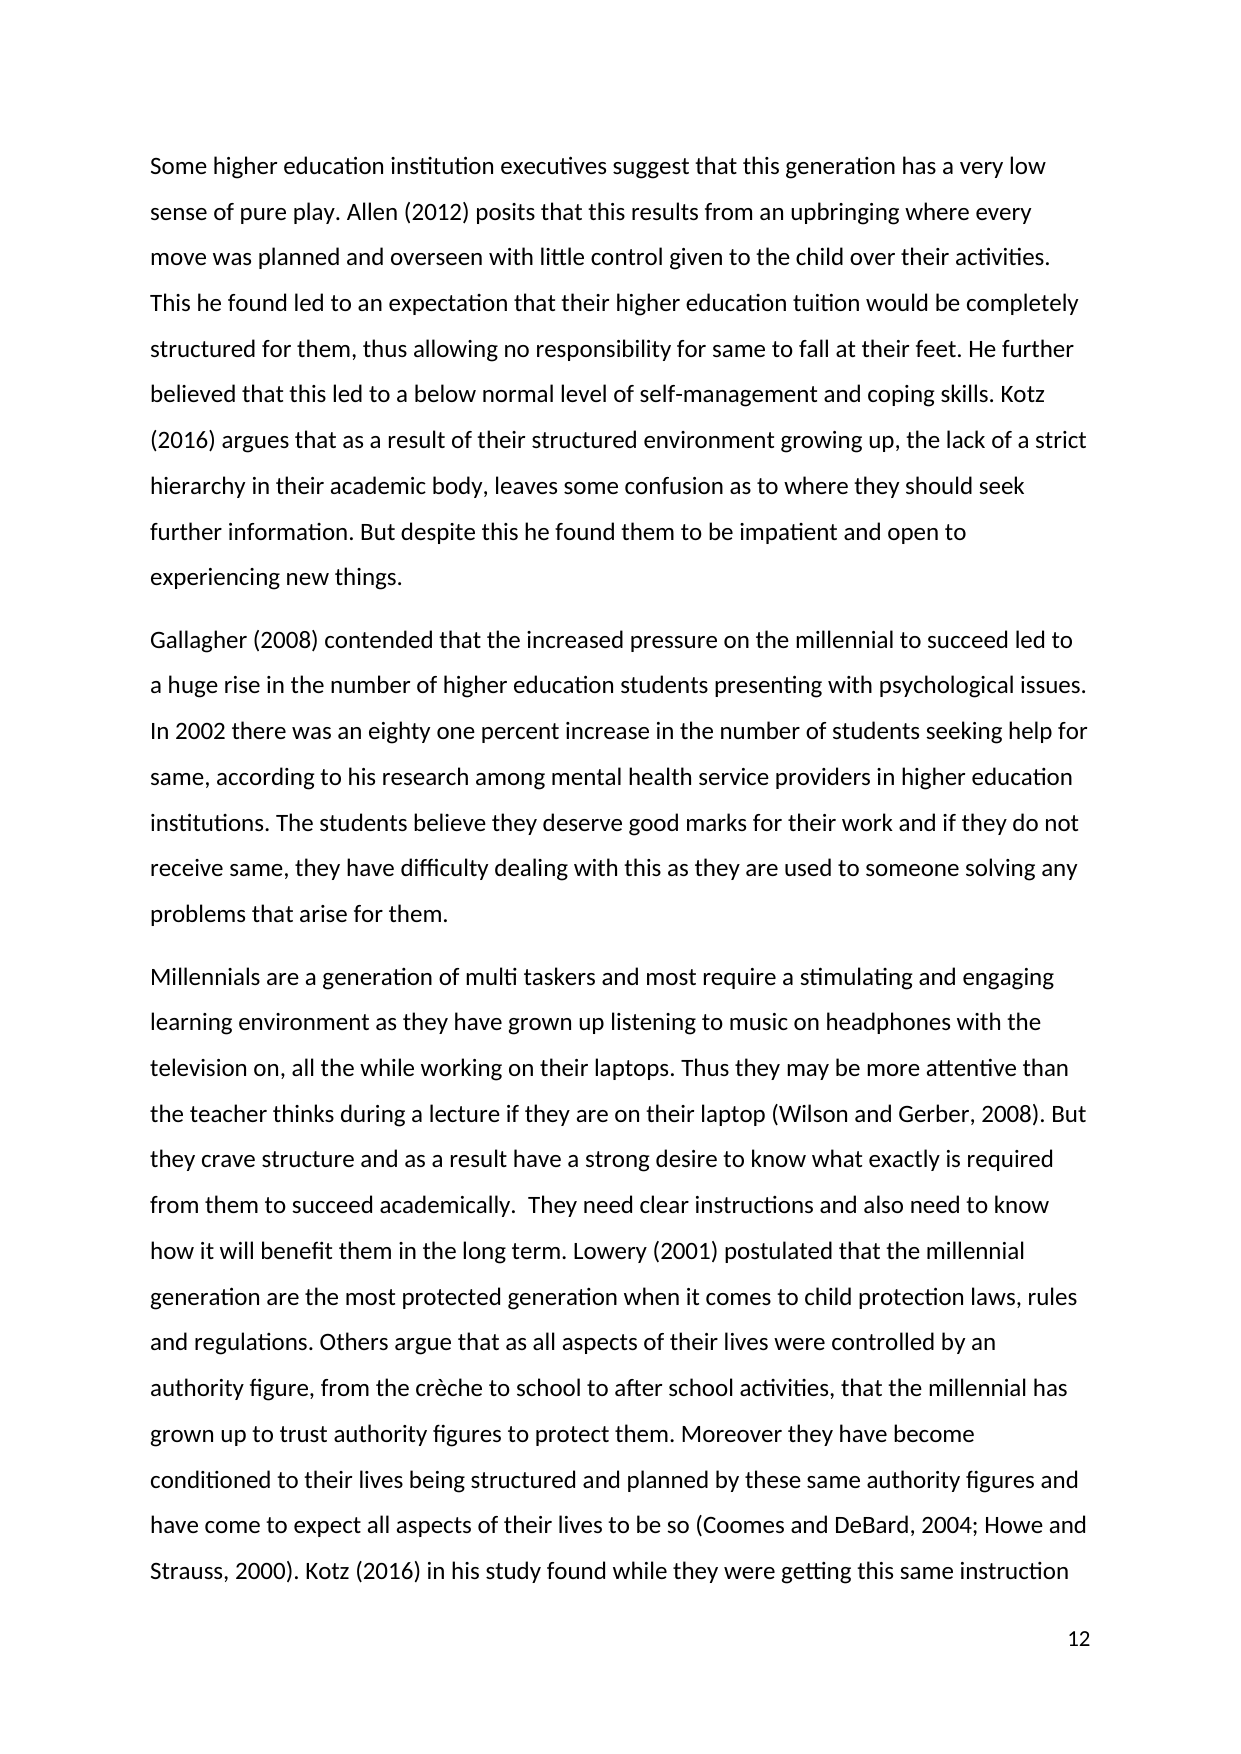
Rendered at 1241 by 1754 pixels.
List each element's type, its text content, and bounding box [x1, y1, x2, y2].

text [150, 961, 1090, 1586]
text Some higher education institution executives suggest that this generation has a very low sense of pure play. Allen (2012) posits that this results from an upbringing where every move was planned and overseen with little control given to the child over their activities. This he found led to an expectation that their higher education tuition would be completely structured for them, thus allowing no responsibility for same to fall at their feet. He further believed that this led to a below normal level of self-management and coping skills. Kotz (2016) argues that as a result of their structured environment growing up, the lack of a strict hierarchy in their academic body, leaves some confusion as to where they should seek further information. But despite this he found them to be impatient and open to experiencing new things. [150, 150, 1090, 592]
text Gallagher (2008) contended that the increased pressure on the millennial to succeed led to a huge rise in the number of higher education students presenting with psychological issues. In 2002 there was an eighty one percent increase in the number of students seeking help for same, according to his research among mental health service providers in higher education institutions. The students believe they deserve good marks for their work and if they do not receive same, they have difficulty dealing with this as they are used to someone solving any problems that arise for them. [150, 624, 1090, 929]
